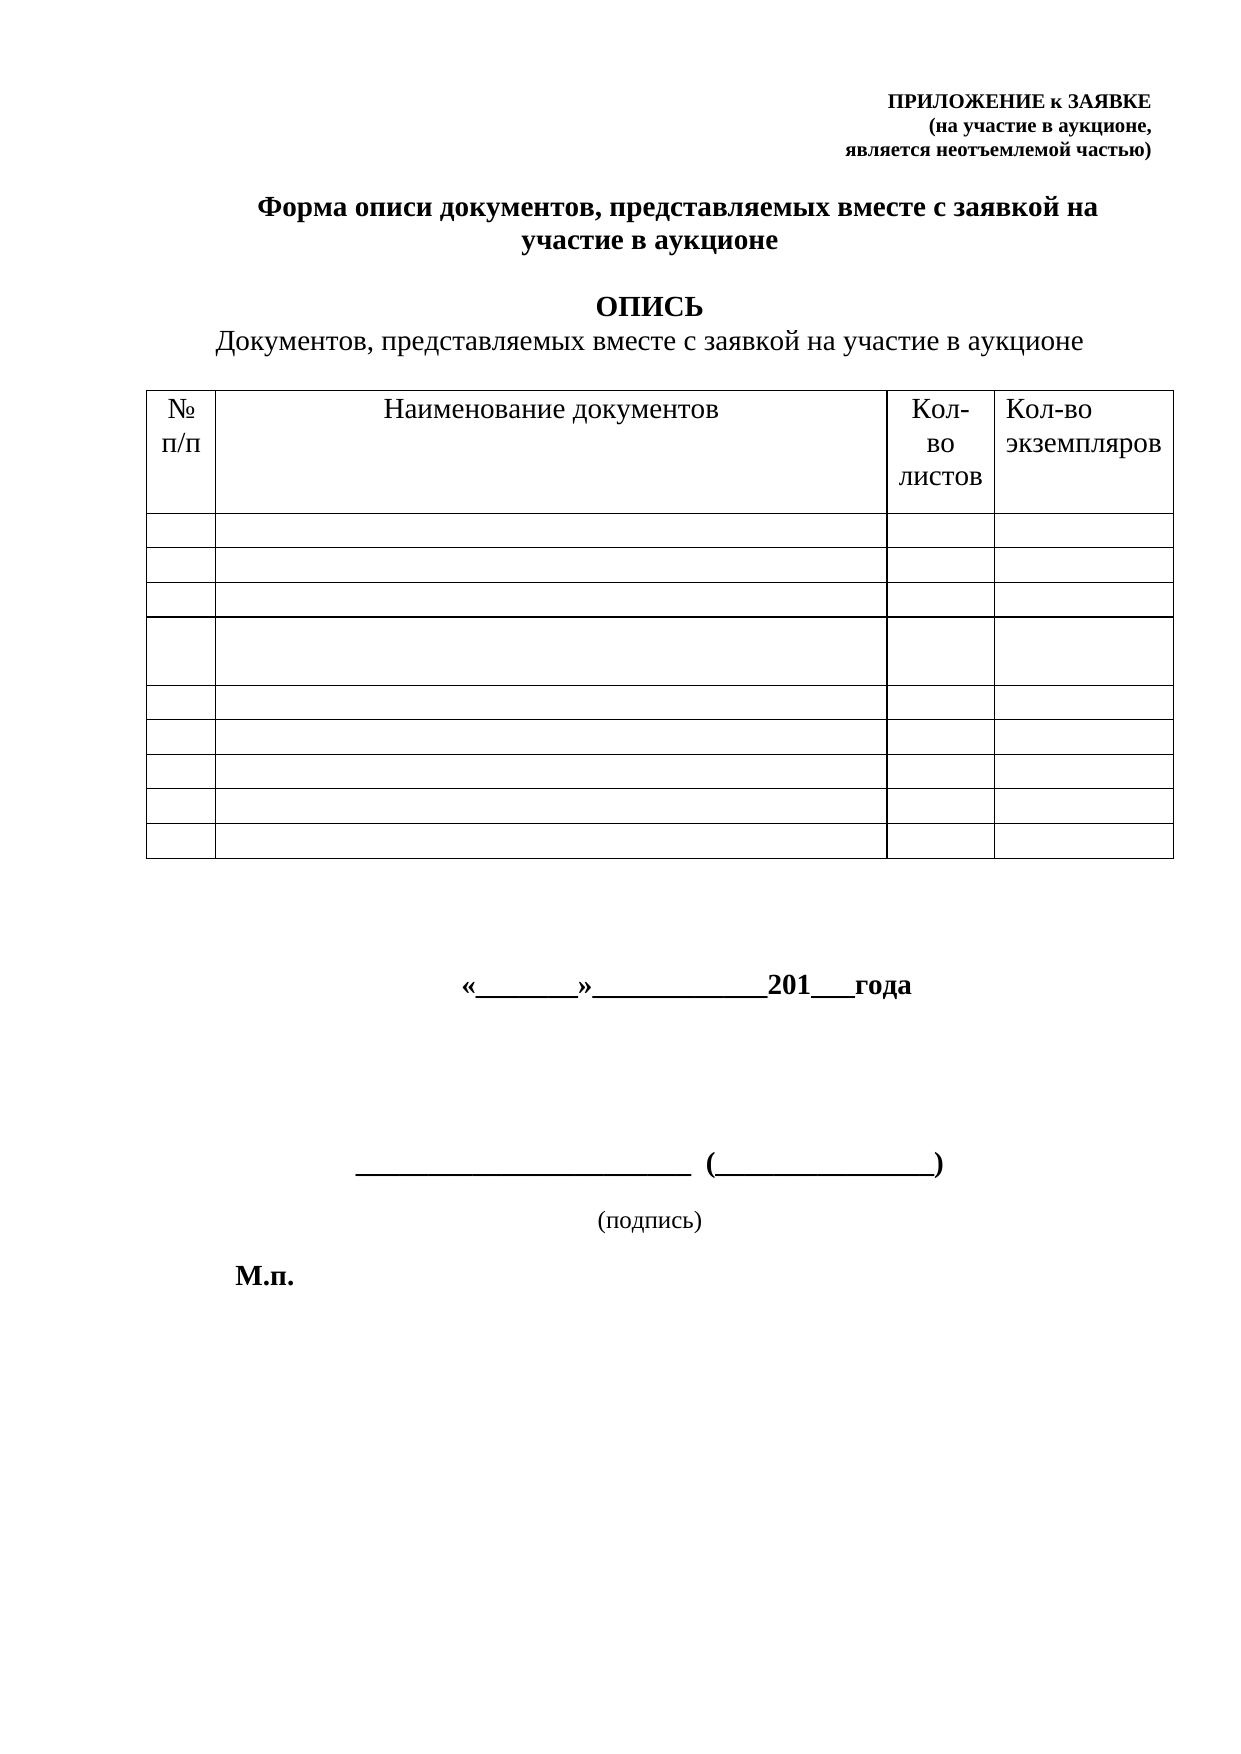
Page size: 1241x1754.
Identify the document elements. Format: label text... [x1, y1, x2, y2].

table_cell [216, 824, 886, 857]
text «_______»____________201___года [148, 967, 1152, 1001]
text (на участие в аукционе, [148, 113, 1152, 137]
table_cell [888, 824, 994, 857]
table_header Кол-во листов [888, 391, 994, 513]
text ОПИСЬ [148, 289, 1152, 323]
text (подпись) [148, 1205, 1152, 1233]
table_cell [888, 514, 994, 547]
table_cell [995, 789, 1173, 823]
table_cell [995, 686, 1173, 719]
text М.п. [148, 1258, 1152, 1292]
table_header Кол-во экземпляров [995, 391, 1173, 513]
table_header № п/п [147, 391, 215, 513]
table_cell [995, 720, 1173, 754]
table_cell [147, 583, 215, 616]
table_cell [888, 583, 994, 616]
table_cell [216, 789, 886, 823]
table_cell [216, 514, 886, 547]
table_header Наименование документов [216, 391, 886, 513]
table_cell [147, 618, 215, 684]
table_cell [147, 720, 215, 754]
text ПРИЛОЖЕНИЕ к ЗАЯВКЕ [148, 89, 1152, 113]
table_cell [147, 755, 215, 788]
table_cell [888, 548, 994, 582]
table_cell [888, 789, 994, 823]
table_cell [888, 618, 994, 684]
table_cell [216, 618, 886, 684]
table_cell [995, 618, 1173, 684]
table_cell [888, 686, 994, 719]
table_cell [147, 824, 215, 857]
table_cell [216, 720, 886, 754]
text Документов, представляемых вместе с заявкой на участие в аукционе [148, 323, 1152, 357]
text Форма описи документов, представляемых вместе с заявкой на участие в аукционе [148, 189, 1152, 256]
table_cell [888, 720, 994, 754]
table_cell [147, 789, 215, 823]
table_cell [216, 583, 886, 616]
table_cell [995, 755, 1173, 788]
table_cell [216, 548, 886, 582]
table_cell [147, 548, 215, 582]
table_cell [995, 583, 1173, 616]
text _______________________ (_______________) [148, 1145, 1152, 1179]
table_cell [995, 548, 1173, 582]
table_cell [216, 755, 886, 788]
table_cell [995, 824, 1173, 857]
table_cell [147, 686, 215, 719]
table_cell [147, 514, 215, 547]
text является неотъемлемой частью) [148, 137, 1152, 161]
table_cell [216, 686, 886, 719]
table_cell [995, 514, 1173, 547]
table_cell [888, 755, 994, 788]
